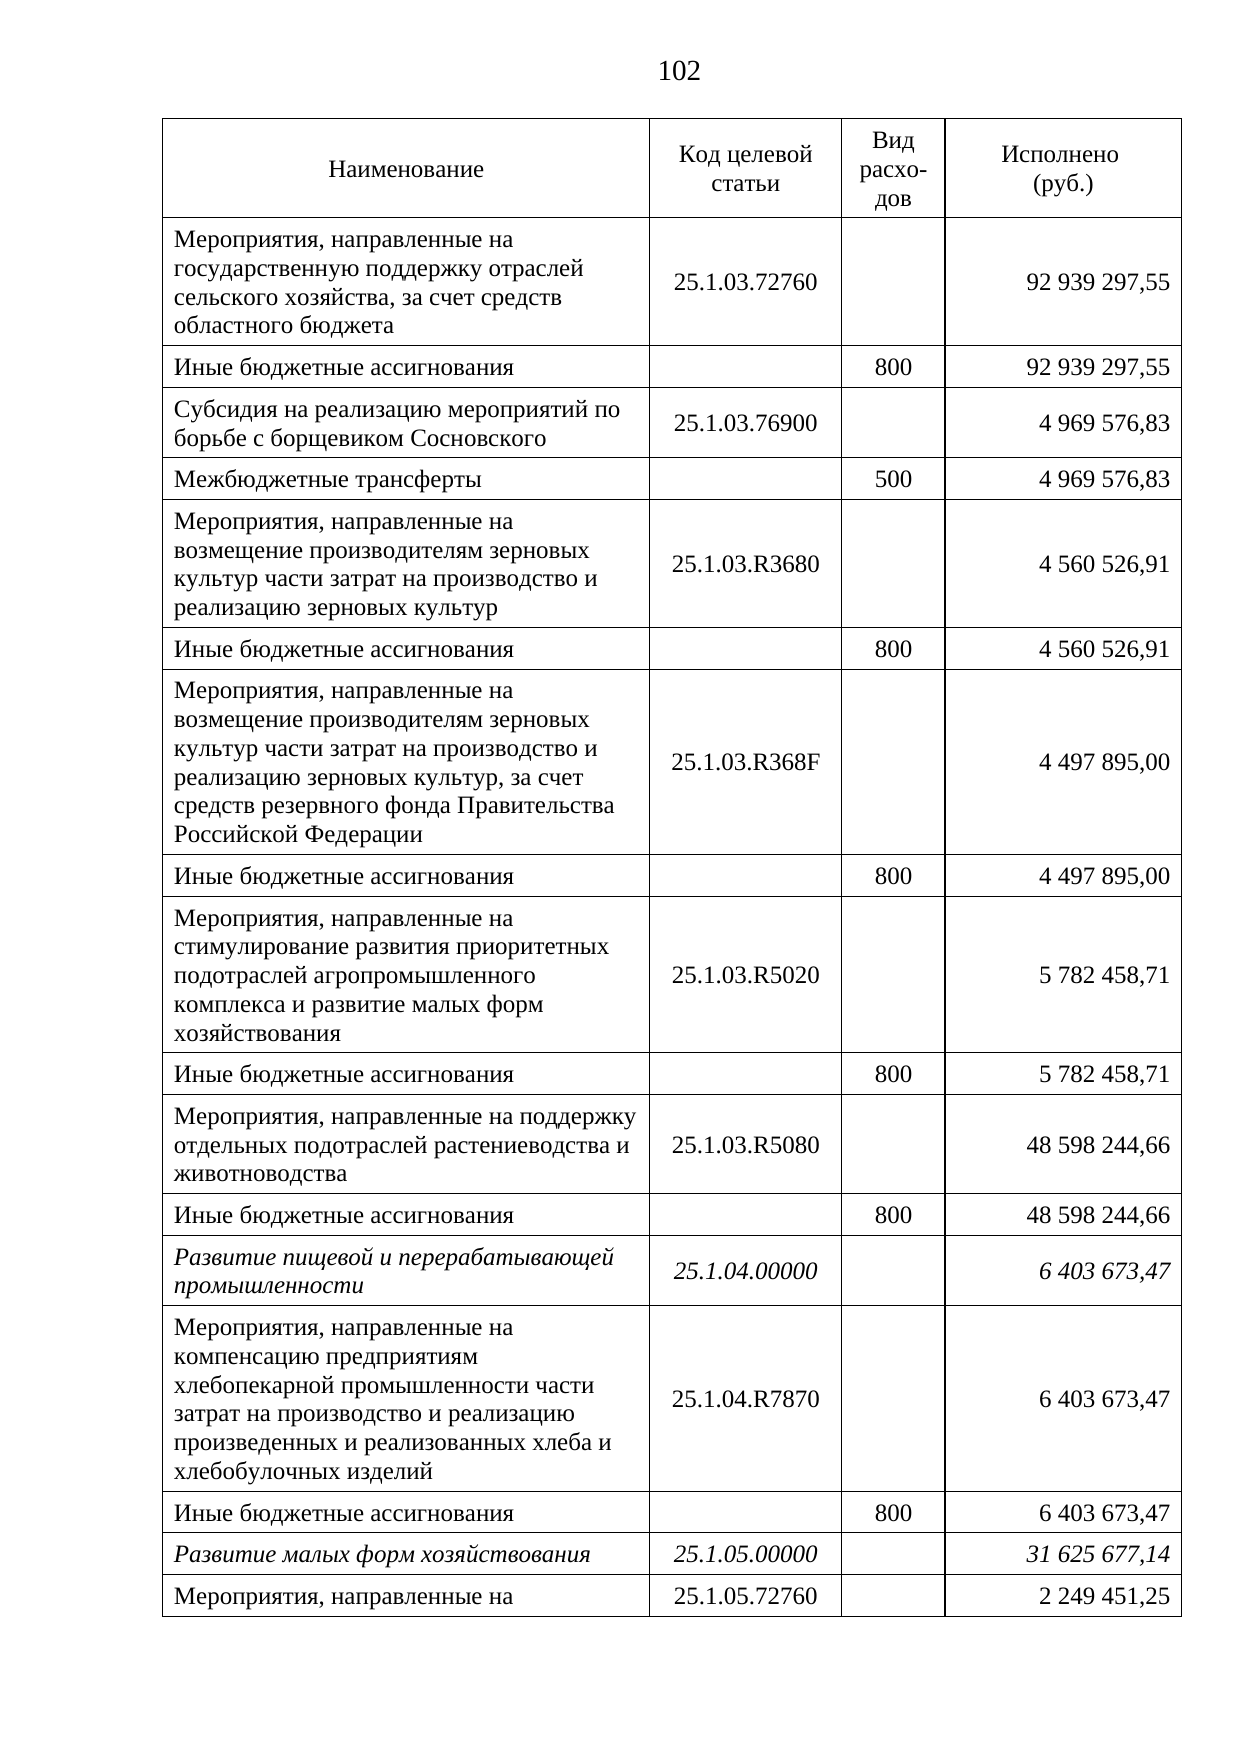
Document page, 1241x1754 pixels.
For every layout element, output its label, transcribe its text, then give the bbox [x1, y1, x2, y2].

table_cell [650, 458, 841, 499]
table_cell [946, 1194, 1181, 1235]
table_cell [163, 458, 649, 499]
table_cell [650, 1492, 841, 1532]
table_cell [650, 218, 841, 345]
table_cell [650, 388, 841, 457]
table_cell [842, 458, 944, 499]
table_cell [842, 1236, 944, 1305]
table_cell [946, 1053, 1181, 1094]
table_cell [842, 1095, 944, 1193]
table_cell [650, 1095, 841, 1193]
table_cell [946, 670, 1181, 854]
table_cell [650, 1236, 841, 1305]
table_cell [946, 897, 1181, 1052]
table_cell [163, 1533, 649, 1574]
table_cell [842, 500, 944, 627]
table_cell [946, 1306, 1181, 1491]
table_header Код целевой статьи [650, 119, 841, 217]
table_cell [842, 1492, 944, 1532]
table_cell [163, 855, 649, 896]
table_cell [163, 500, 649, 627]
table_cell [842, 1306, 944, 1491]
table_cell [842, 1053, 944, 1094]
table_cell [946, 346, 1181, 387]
table_header Вид расхо-дов [842, 119, 944, 217]
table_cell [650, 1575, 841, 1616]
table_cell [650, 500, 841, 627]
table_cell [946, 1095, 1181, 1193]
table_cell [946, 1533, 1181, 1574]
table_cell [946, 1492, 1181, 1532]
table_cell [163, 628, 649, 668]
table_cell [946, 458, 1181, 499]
table_header Наименование [163, 119, 649, 217]
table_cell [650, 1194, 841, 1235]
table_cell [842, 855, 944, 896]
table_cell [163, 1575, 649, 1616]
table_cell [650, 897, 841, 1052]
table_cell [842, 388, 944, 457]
table_header Исполнено (руб.) [946, 119, 1181, 217]
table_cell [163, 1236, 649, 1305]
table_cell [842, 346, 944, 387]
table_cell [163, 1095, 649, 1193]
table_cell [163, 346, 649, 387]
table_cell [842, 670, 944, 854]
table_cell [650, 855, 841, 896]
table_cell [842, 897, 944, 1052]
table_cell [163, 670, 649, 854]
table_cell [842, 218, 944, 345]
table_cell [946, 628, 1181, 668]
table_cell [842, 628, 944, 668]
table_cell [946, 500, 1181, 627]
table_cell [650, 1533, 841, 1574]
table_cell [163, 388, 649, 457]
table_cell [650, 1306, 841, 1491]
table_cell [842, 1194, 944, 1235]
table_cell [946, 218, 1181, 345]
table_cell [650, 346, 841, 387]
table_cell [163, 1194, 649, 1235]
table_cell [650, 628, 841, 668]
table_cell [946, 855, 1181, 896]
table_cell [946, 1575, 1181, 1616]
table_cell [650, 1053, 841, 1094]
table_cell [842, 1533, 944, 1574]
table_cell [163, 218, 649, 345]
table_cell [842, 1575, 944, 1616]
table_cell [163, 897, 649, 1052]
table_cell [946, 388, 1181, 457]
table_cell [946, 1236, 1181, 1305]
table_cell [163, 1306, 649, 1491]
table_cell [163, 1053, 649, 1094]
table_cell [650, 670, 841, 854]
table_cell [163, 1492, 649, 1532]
